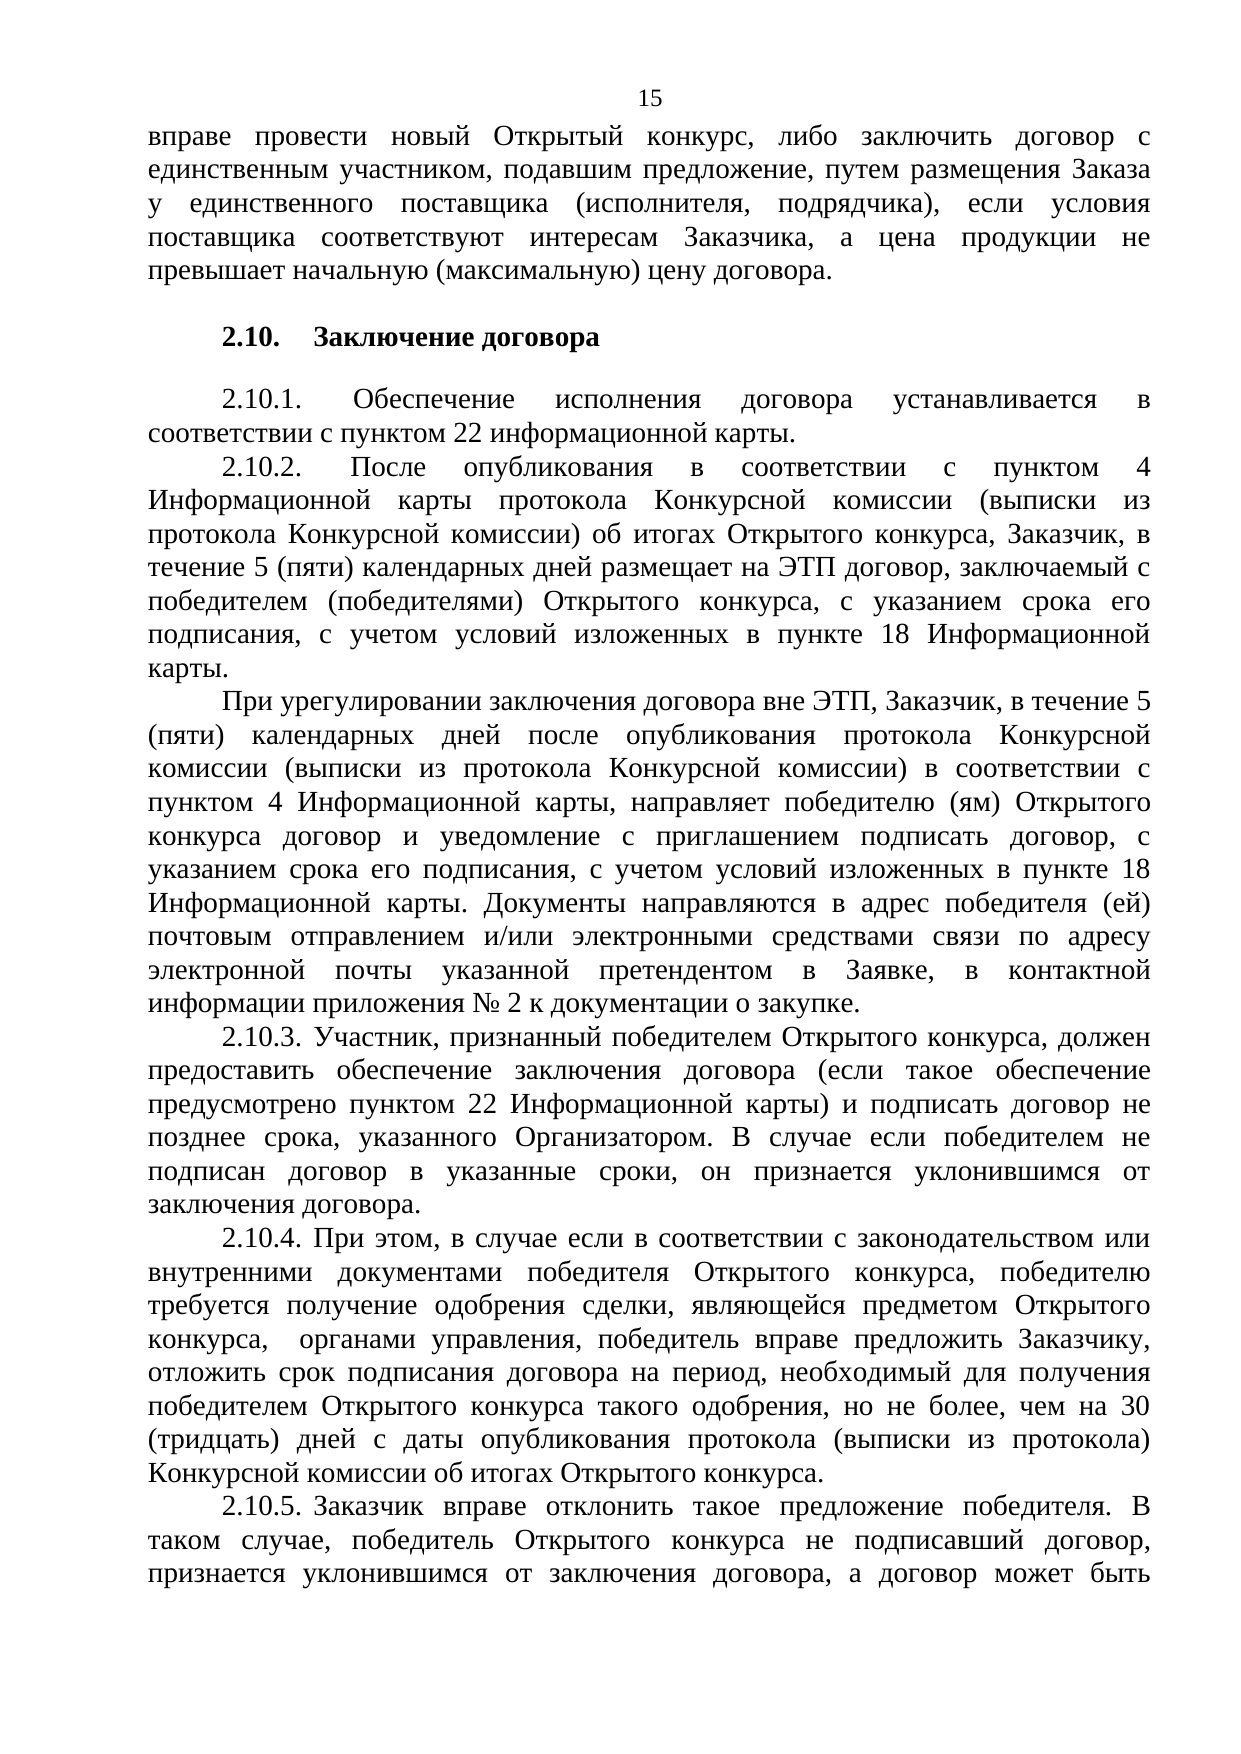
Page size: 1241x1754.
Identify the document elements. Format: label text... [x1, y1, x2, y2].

list После опубликования в соответствии с пунктом 4 Информационной карты протокола Конкурсной комиссии (выписки из протокола Конкурсной комиссии) об итогах Открытого конкурса, Заказчик, в течение 5 (пяти) календарных дней размещает на ЭТП договор, заключаемый с победителем (победителями) Открытого конкурса, с указанием срока его подписания, с учетом условий изложенных в пункте 18 Информационной карты. [148, 449, 1152, 683]
list Участник, признанный победителем Открытого конкурса, должен предоставить обеспечение заключения договора (если такое обеспечение предусмотрено пунктом 22 Информационной карты) и подписать договор не позднее срока, указанного Организатором. В случае если победителем не подписан договор в указанные сроки, он признается уклонившимся от заключения договора. [148, 1019, 1152, 1220]
list Обеспечение исполнения договора устанавливается в соответствии с пунктом 22 информационной карты. [148, 382, 1152, 449]
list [148, 1488, 1152, 1589]
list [148, 118, 1152, 286]
text При урегулировании заключения договора вне ЭТП, Заказчик, в течение 5 (пяти) календарных дней после опубликования протокола Конкурсной комиссии (выписки из протокола Конкурсной комиссии) в соответствии с пунктом 4 Информационной карты, направляет победителю (ям) Открытого конкурса договор и уведомление с приглашением подписать договор, с указанием срока его подписания, с учетом условий изложенных в пункте 18 Информационной карты. Документы направляются в адрес победителя (ей) почтовым отправлением и/или электронными средствами связи по адресу электронной почты указанной претендентом в Заявке, в контактной информации приложения № 2 к документации о закупке. [148, 683, 1152, 1019]
subtitle Заключение договора [148, 319, 1152, 353]
list При этом, в случае если в соответствии с законодательством или внутренними документами победителя Открытого конкурса, победителю требуется получение одобрения сделки, являющейся предметом Открытого конкурса, органами управления, победитель вправе предложить Заказчику, отложить срок подписания договора на период, необходимый для получения победителем Открытого конкурса такого одобрения, но не более, чем на 30 (тридцать) дней с даты опубликования протокола (выписки из протокола) Конкурсной комиссии об итогах Открытого конкурса. [148, 1220, 1152, 1488]
